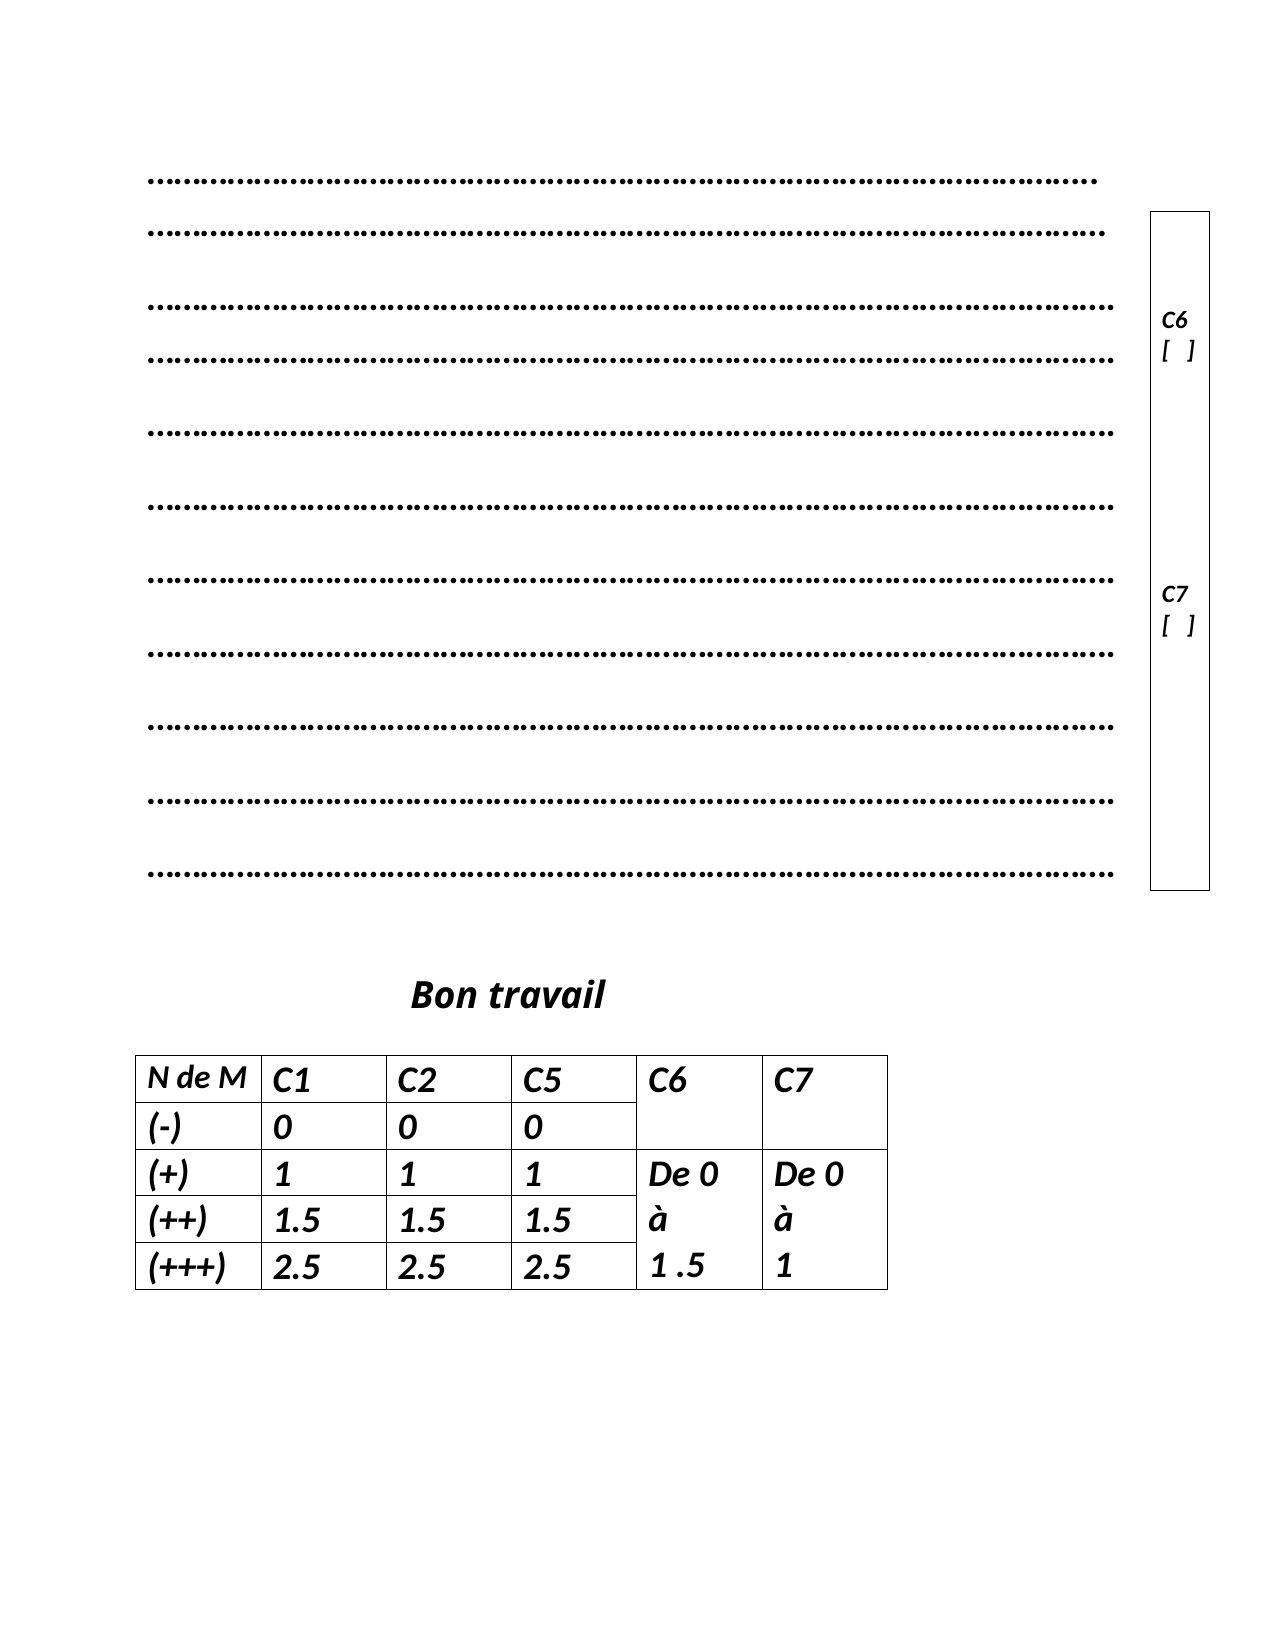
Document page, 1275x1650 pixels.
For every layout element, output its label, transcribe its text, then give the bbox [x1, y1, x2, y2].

table_cell 1.5 [387, 1196, 511, 1242]
table_header C2 [387, 1056, 511, 1102]
text ……………………………………………………………………………………………….………………………………………………………………………………………………. [148, 274, 1127, 372]
table_cell (++) [136, 1196, 261, 1242]
text ………………………………………………………………………………………………. [148, 621, 1127, 667]
table_cell 2.5 [262, 1243, 386, 1289]
table_header N de M [136, 1056, 261, 1102]
text ………………………………………………………………………………………………. [148, 694, 1127, 740]
text ………………………………………………………………………………………………. [148, 474, 1127, 519]
text ………………………………………………………………………………………………. [148, 547, 1127, 593]
table_cell (+++) [136, 1243, 261, 1289]
table_cell 0 [262, 1103, 386, 1148]
table_cell 2.5 [512, 1243, 636, 1289]
table_cell 1 [262, 1150, 386, 1195]
table_cell 0 [387, 1103, 511, 1148]
table_cell De 0 à 1 .5 [637, 1150, 762, 1289]
table_header C1 [262, 1056, 386, 1102]
table_header C6 [637, 1056, 762, 1148]
text …………………………………………………………………………………………….. ……………………………………………………………………………………………… [148, 148, 1127, 246]
table_cell 1 [387, 1150, 511, 1195]
table_cell 1 [512, 1150, 636, 1195]
text ………………………………………………………………………………………………. [148, 841, 1127, 887]
table_cell (-) [136, 1103, 261, 1148]
text ………………………………………………………………………………………………. [148, 400, 1127, 446]
table_cell (+) [136, 1150, 261, 1195]
table_header C5 [512, 1056, 636, 1102]
table_header C6 [ ] C7 [ ] [1151, 212, 1209, 889]
table_cell 2.5 [387, 1243, 511, 1289]
table_cell 1.5 [262, 1196, 386, 1242]
table_cell 0 [512, 1103, 636, 1148]
text Bon travail [148, 915, 1127, 1019]
text ………………………………………………………………………………………………. [148, 768, 1127, 814]
table_header C7 [763, 1056, 887, 1148]
table_cell De 0 à 1 [763, 1150, 887, 1289]
table_cell 1.5 [512, 1196, 636, 1242]
